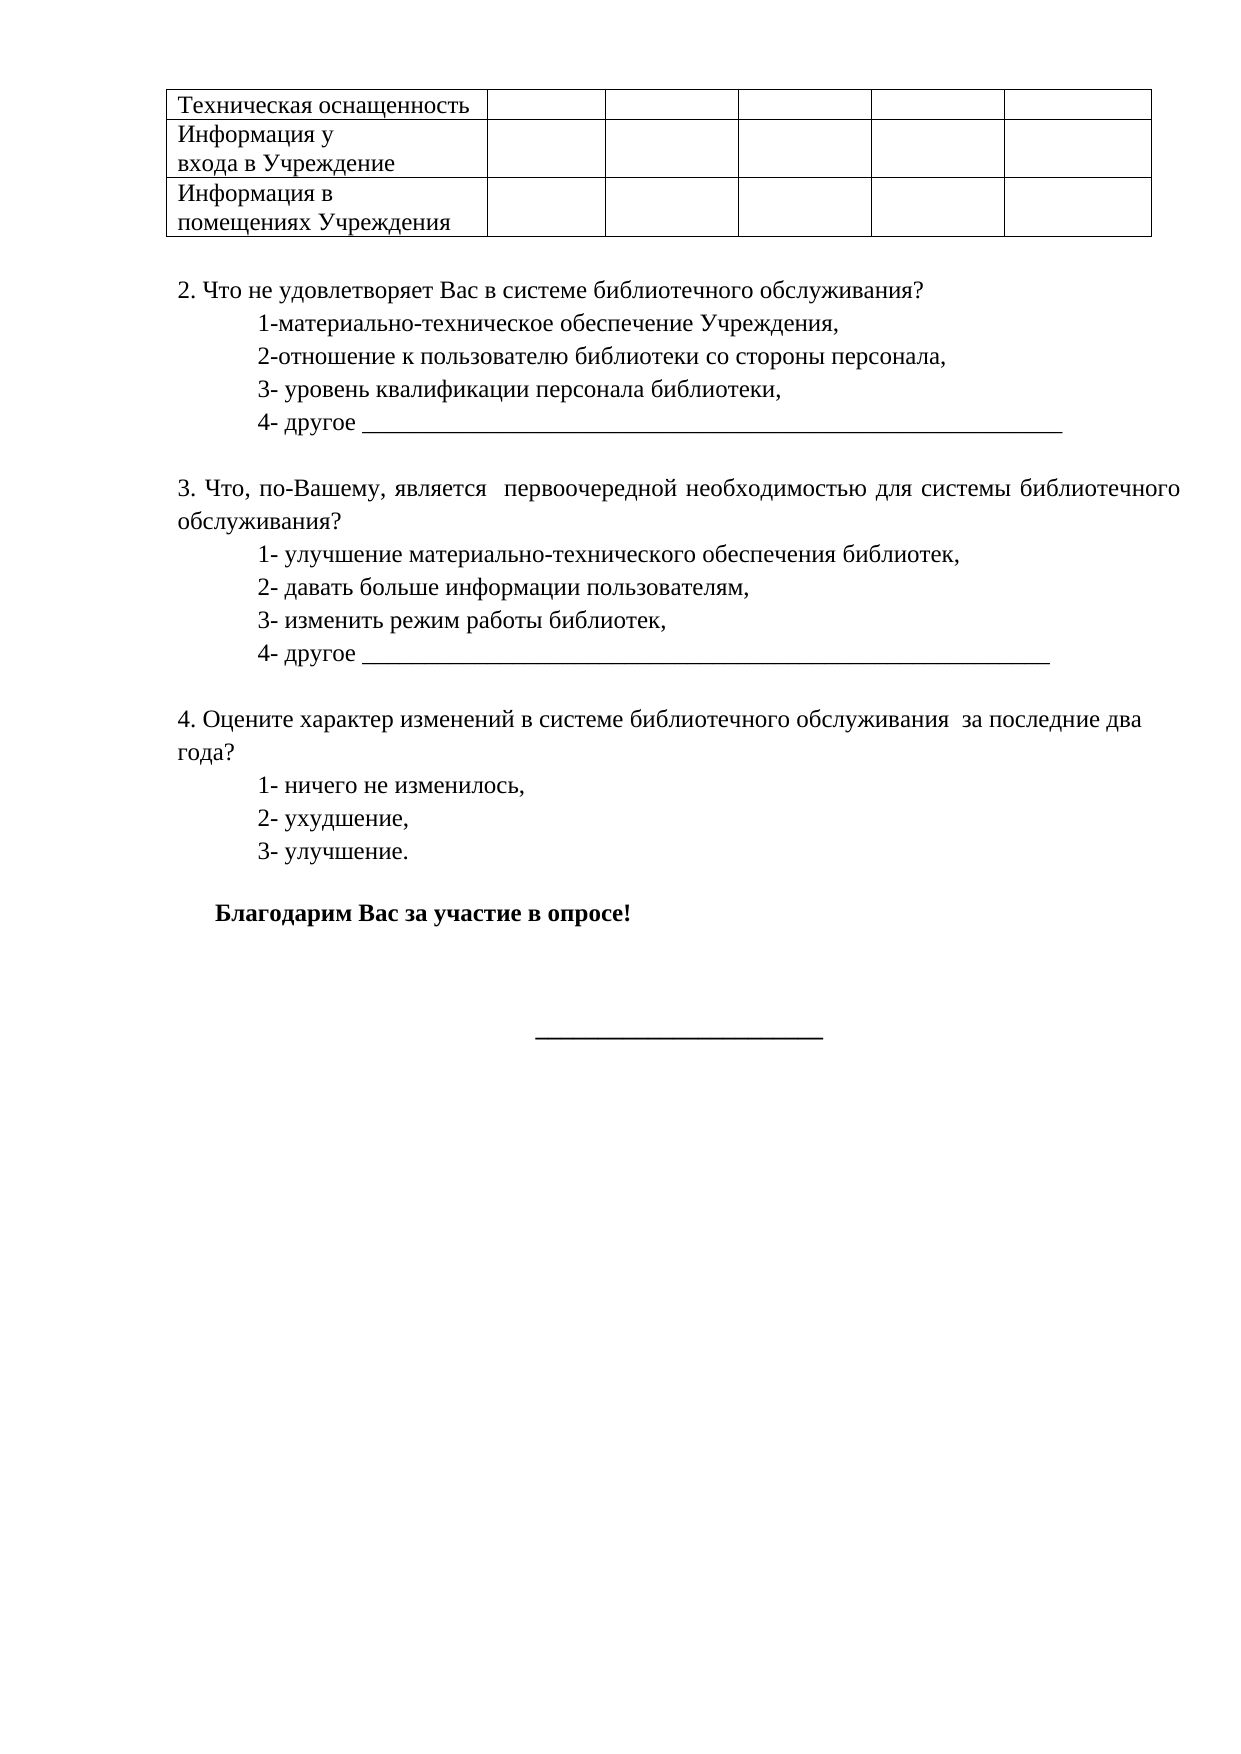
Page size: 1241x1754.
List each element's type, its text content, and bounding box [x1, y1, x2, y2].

table_cell Информация в помещениях Учреждения [167, 178, 487, 236]
text _______________________ [177, 1013, 1181, 1042]
table_cell [488, 120, 605, 177]
text 4. Оцените характер изменений в системе библиотечного обслуживания за последние два года? [177, 704, 1181, 766]
text 4- другое ________________________________________________________ [251, 407, 1181, 436]
table_cell Техническая оснащенность [167, 90, 487, 118]
table_cell [872, 90, 1004, 118]
table_cell [606, 90, 738, 118]
text 2-отношение к пользователю библиотеки со стороны персонала, [251, 341, 1181, 370]
table_cell [739, 120, 871, 177]
text 3. Что, по-Вашему, является первоочередной необходимостью для системы библиотечного обслуживания? [177, 473, 1181, 535]
table_cell [1005, 178, 1151, 236]
table_cell [872, 120, 1004, 177]
table_cell [739, 90, 871, 118]
text 1-материально-техническое обеспечение Учреждения, [251, 308, 1181, 337]
text 3- уровень квалификации персонала библиотеки, [251, 374, 1181, 403]
table_cell Информация у входа в Учреждение [167, 120, 487, 177]
table_cell [1005, 90, 1151, 118]
table_cell [488, 90, 605, 118]
text 3- улучшение. [251, 836, 1181, 865]
text 2- ухудшение, [251, 803, 1181, 832]
table_cell [739, 178, 871, 236]
text 1- ничего не изменилось, [251, 770, 1181, 799]
text 3- изменить режим работы библиотек, [251, 605, 1181, 634]
text 1- улучшение материально-технического обеспечения библиотек, [251, 539, 1181, 568]
table_cell [606, 120, 738, 177]
text 2. Что не удовлетворяет Вас в системе библиотечного обслуживания? [177, 275, 1181, 304]
table_cell [488, 178, 605, 236]
text 2- давать больше информации пользователям, [251, 572, 1181, 601]
text 4- другое _______________________________________________________ [251, 638, 1181, 667]
table_cell [1005, 120, 1151, 177]
table_cell [872, 178, 1004, 236]
text Благодарим Вас за участие в опросе! [177, 898, 1181, 927]
table_cell [606, 178, 738, 236]
